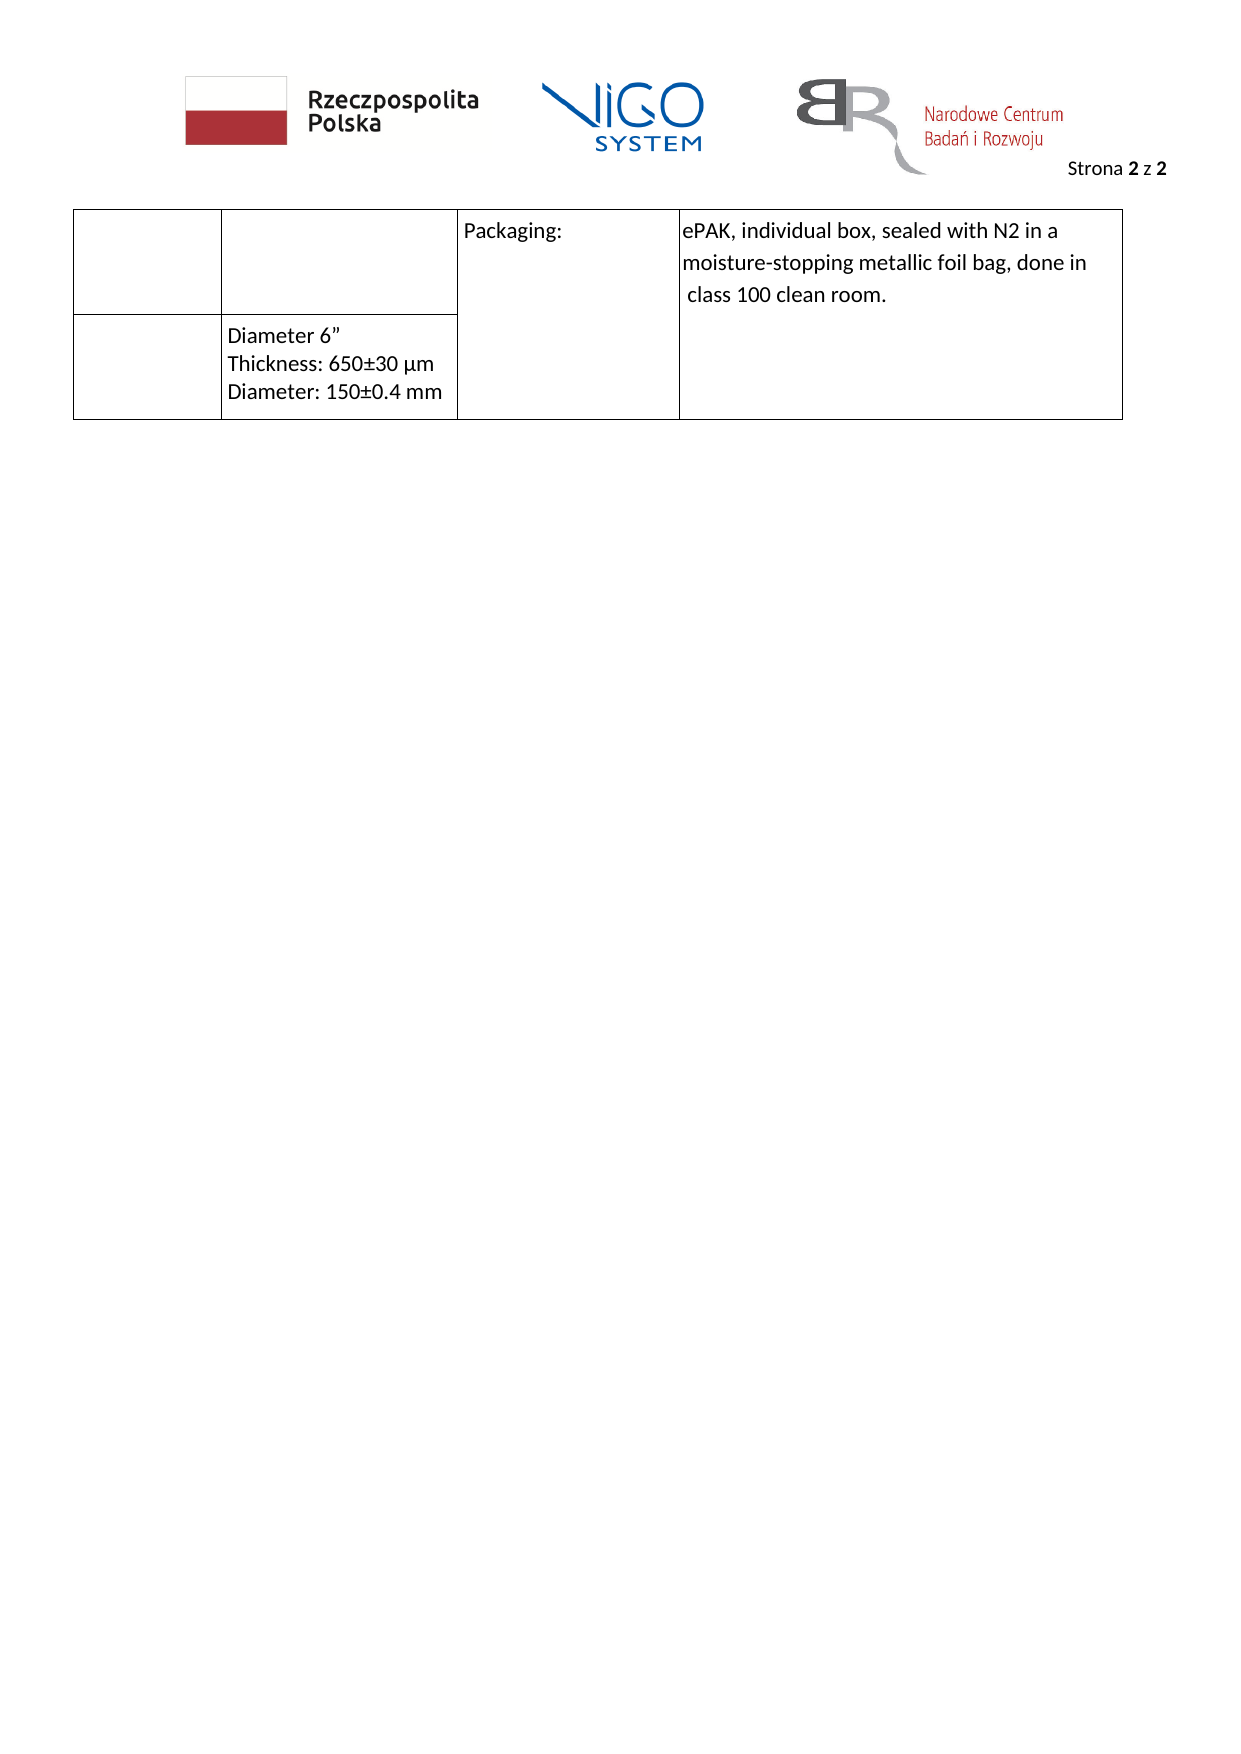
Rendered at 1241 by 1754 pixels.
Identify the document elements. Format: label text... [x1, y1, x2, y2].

table_cell Diameter 6” Thickness: 650±30 µm Diameter: 150±0.4 mm [222, 315, 457, 419]
picture [181, 73, 1068, 176]
table_cell Packaging: [458, 210, 679, 419]
table_cell [74, 315, 221, 419]
table_cell ePAK, individual box, sealed with N2 in a moisture-stopping metallic foil bag, done in class 100 clean room. [680, 210, 1122, 419]
